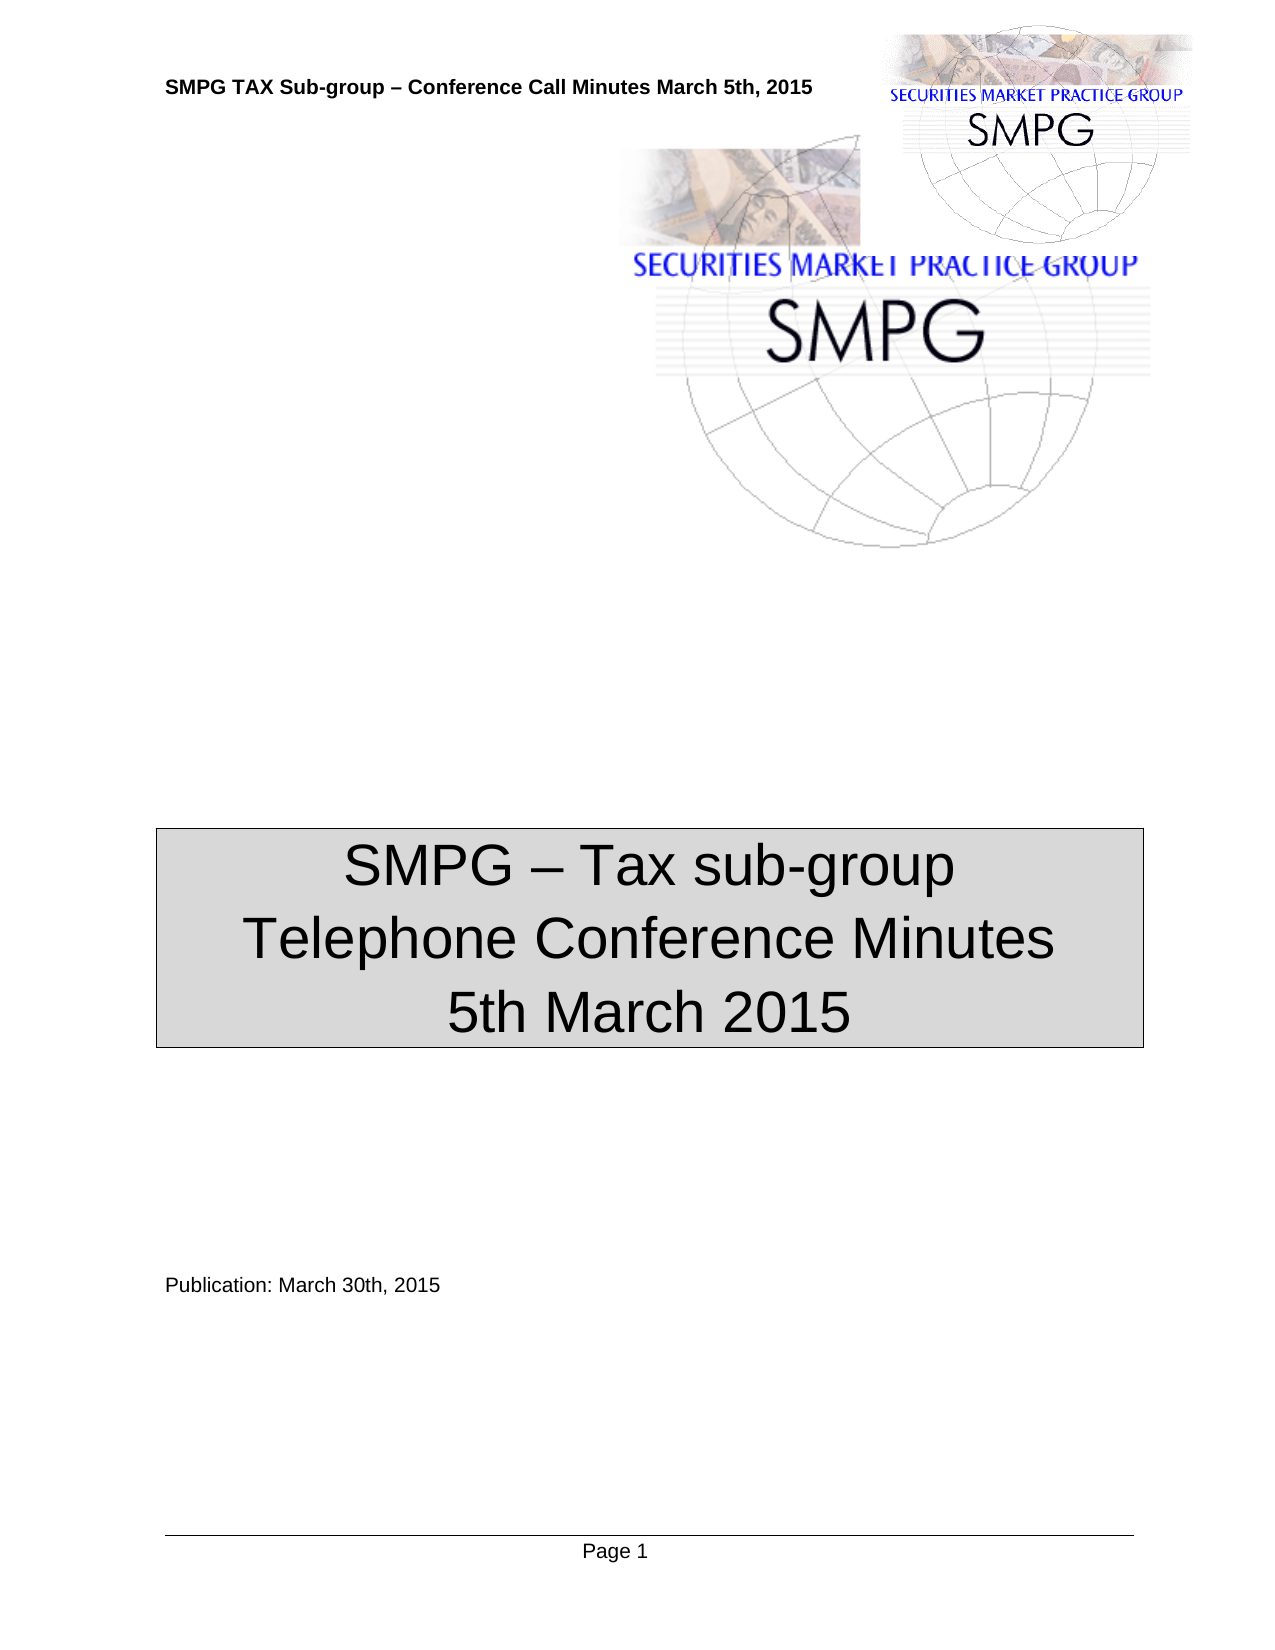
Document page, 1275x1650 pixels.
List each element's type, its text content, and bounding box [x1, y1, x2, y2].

text Publication: March 30th, 2015 [165, 1273, 1134, 1297]
text Telephone Conference Minutes [157, 901, 1143, 971]
picture [582, 13, 1218, 573]
text SMPG – Tax sub-group [157, 829, 1143, 898]
text 5th March 2015 [157, 974, 1143, 1047]
